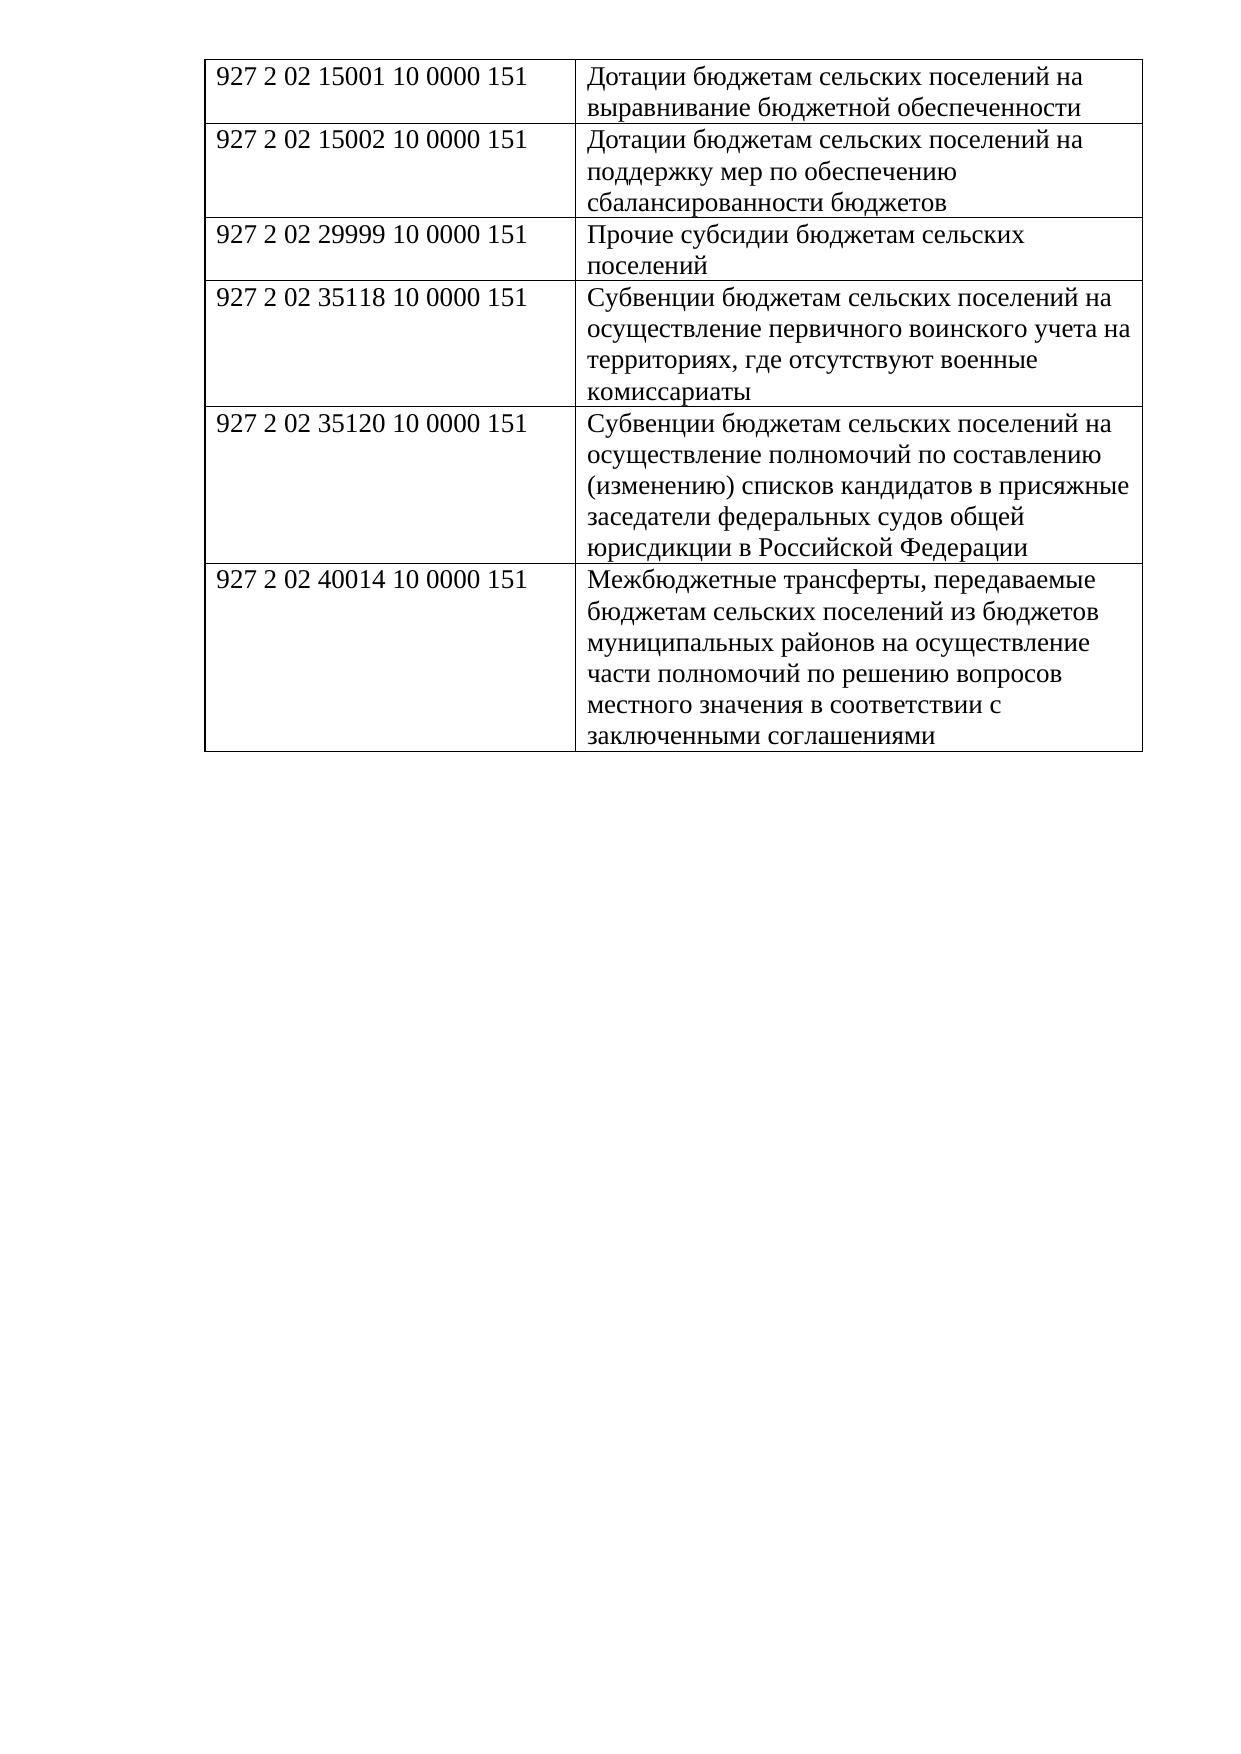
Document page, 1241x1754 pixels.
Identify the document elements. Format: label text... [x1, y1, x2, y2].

table_cell 927 2 02 40014 10 0000 151 [206, 564, 575, 751]
table_cell 927 2 02 15002 10 0000 151 [206, 124, 575, 217]
table_cell Субвенции бюджетам сельских поселений на осуществление полномочий по составлению (изменению) списков кандидатов в присяжные заседатели федеральных судов общей юрисдикции в Российской Федерации [576, 407, 1142, 563]
table_cell 927 2 02 29999 10 0000 151 [206, 218, 575, 280]
table_cell Субвенции бюджетам сельских поселений на осуществление первичного воинского учета на территориях, где отсутствуют военные комиссариаты [576, 281, 1142, 406]
table_cell Дотации бюджетам сельских поселений на поддержку мер по обеспечению сбалансированности бюджетов [576, 124, 1142, 217]
table_cell Прочие субсидии бюджетам сельских поселений [576, 218, 1142, 280]
table_cell Дотации бюджетам сельских поселений на выравнивание бюджетной обеспеченности [576, 60, 1142, 122]
table_cell 927 2 02 15001 10 0000 151 [206, 60, 575, 122]
table_cell 927 2 02 35118 10 0000 151 [206, 281, 575, 406]
table_cell Межбюджетные трансферты, передаваемые бюджетам сельских поселений из бюджетов муниципальных районов на осуществление части полномочий по решению вопросов местного значения в соответствии с заключенными соглашениями [576, 564, 1142, 751]
table_cell 927 2 02 35120 10 0000 151 [206, 407, 575, 563]
